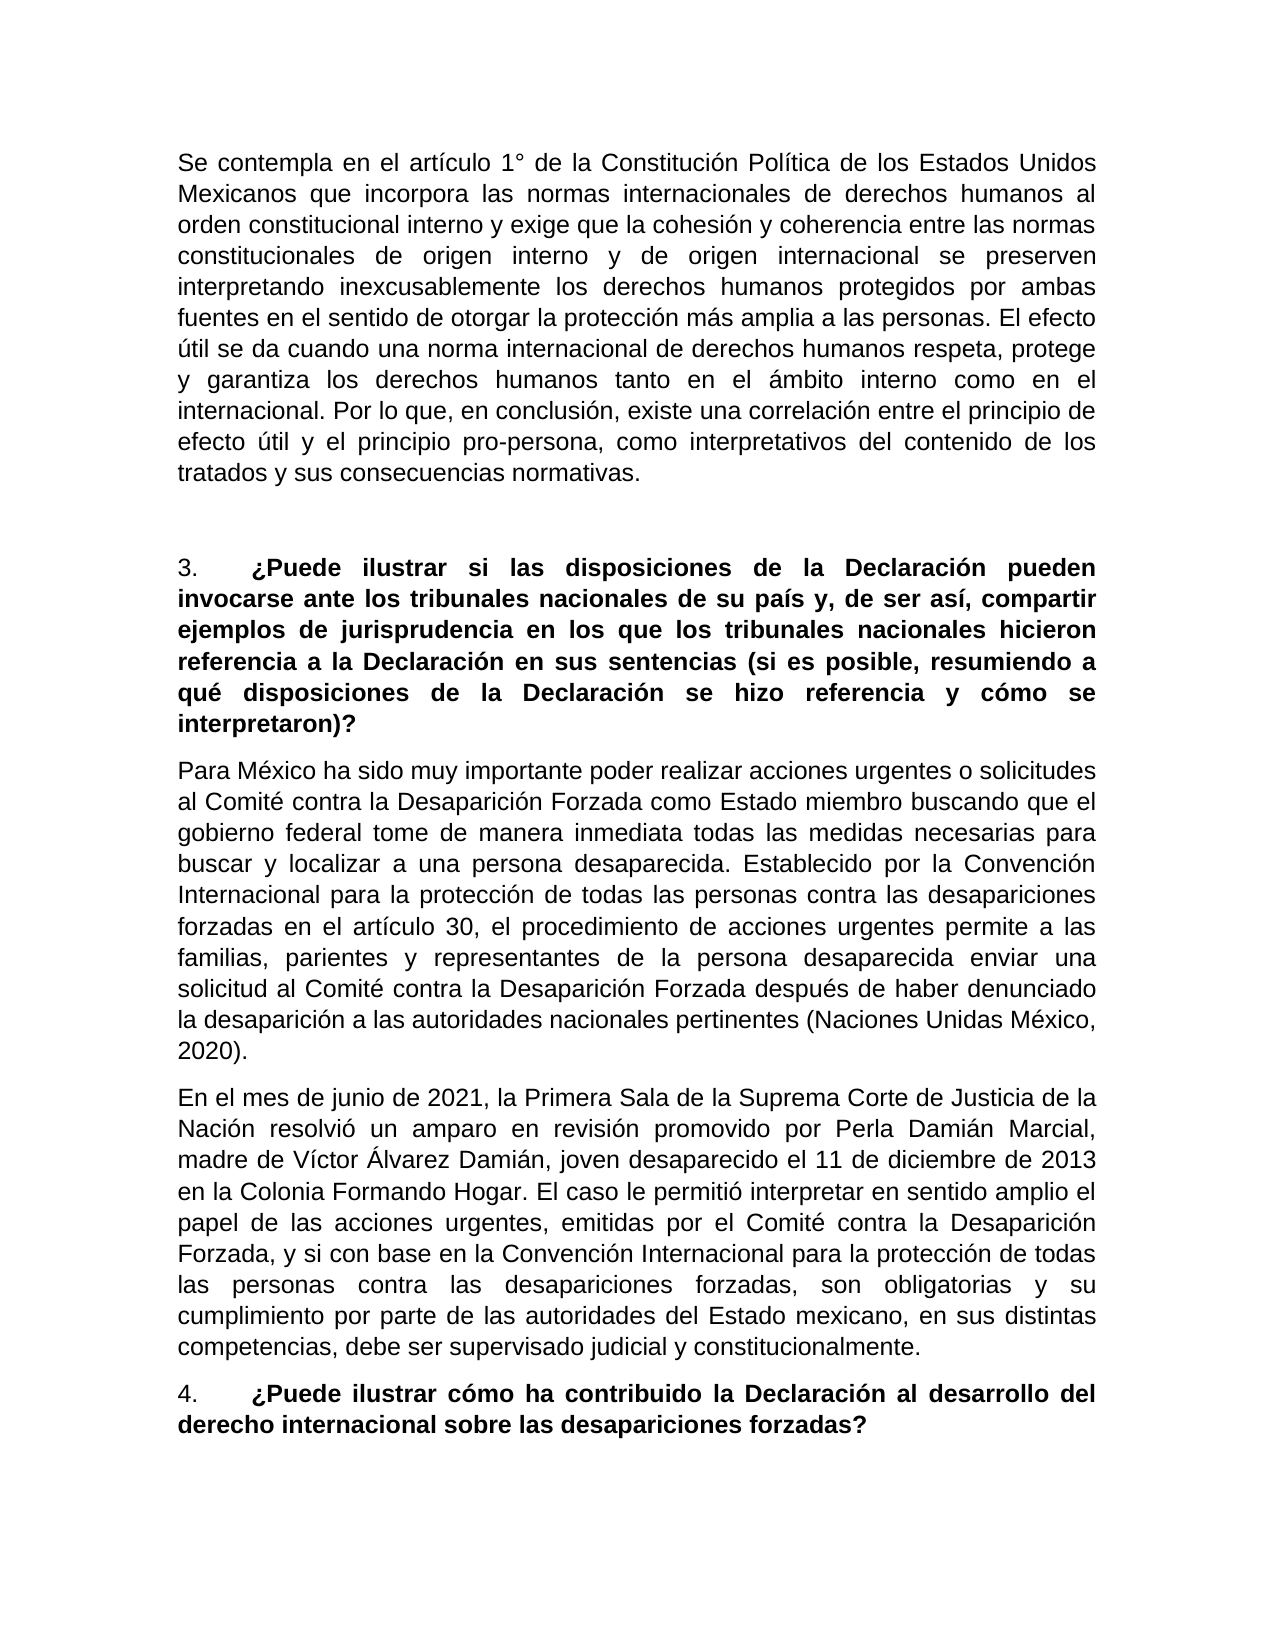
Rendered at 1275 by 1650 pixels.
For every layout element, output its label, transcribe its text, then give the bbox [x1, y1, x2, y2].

text Se contempla en el artículo 1° de la Constitución Política de los Estados Unidos Mexicanos que incorpora las normas internacionales de derechos humanos al orden constitucional interno y exige que la cohesión y coherencia entre las normas constitucionales de origen interno y de origen internacional se preserven interpretando inexcusablemente los derechos humanos protegidos por ambas fuentes en el sentido de otorgar la protección más amplia a las personas. El efecto útil se da cuando una norma internacional de derechos humanos respeta, protege y garantiza los derechos humanos tanto en el ámbito interno como en el internacional. Por lo que, en conclusión, existe una correlación entre el principio de efecto útil y el principio pro-persona, como interpretativos del contenido de los tratados y sus consecuencias normativas. [177, 148, 1098, 487]
text Para México ha sido muy importante poder realizar acciones urgentes o solicitudes al Comité contra la Desaparición Forzada como Estado miembro buscando que el gobierno federal tome de manera inmediata todas las medidas necesarias para buscar y localizar a una persona desaparecida. Establecido por la Convención Internacional para la protección de todas las personas contra las desapariciones forzadas en el artículo 30, el procedimiento de acciones urgentes permite a las familias, parientes y representantes de la persona desaparecida enviar una solicitud al Comité contra la Desaparición Forzada después de haber denunciado la desaparición a las autoridades nacionales pertinentes (Naciones Unidas México, 2020). [177, 756, 1098, 1064]
text 3. ¿Puede ilustrar si las disposiciones de la Declaración pueden invocarse ante los tribunales nacionales de su país y, de ser así, compartir ejemplos de jurisprudencia en los que los tribunales nacionales hicieron referencia a la Declaración en sus sentencias (si es posible, resumiendo a qué disposiciones de la Declaración se hizo referencia y cómo se interpretaron)? [177, 553, 1098, 737]
text 4. ¿Puede ilustrar cómo ha contribuido la Declaración al desarrollo del derecho internacional sobre las desapariciones forzadas? [177, 1379, 1098, 1439]
text En el mes de junio de 2021, la Primera Sala de la Suprema Corte de Justicia de la Nación resolvió un amparo en revisión promovido por Perla Damián Marcial, madre de Víctor Álvarez Damián, joven desaparecido el 11 de diciembre de 2013 en la Colonia Formando Hogar. El caso le permitió interpretar en sentido amplio el papel de las acciones urgentes, emitidas por el Comité contra la Desaparición Forzada, y si con base en la Convención Internacional para la protección de todas las personas contra las desapariciones forzadas, son obligatorias y su cumplimiento por parte de las autoridades del Estado mexicano, en sus distintas competencias, debe ser supervisado judicial y constitucionalmente. [177, 1083, 1098, 1361]
